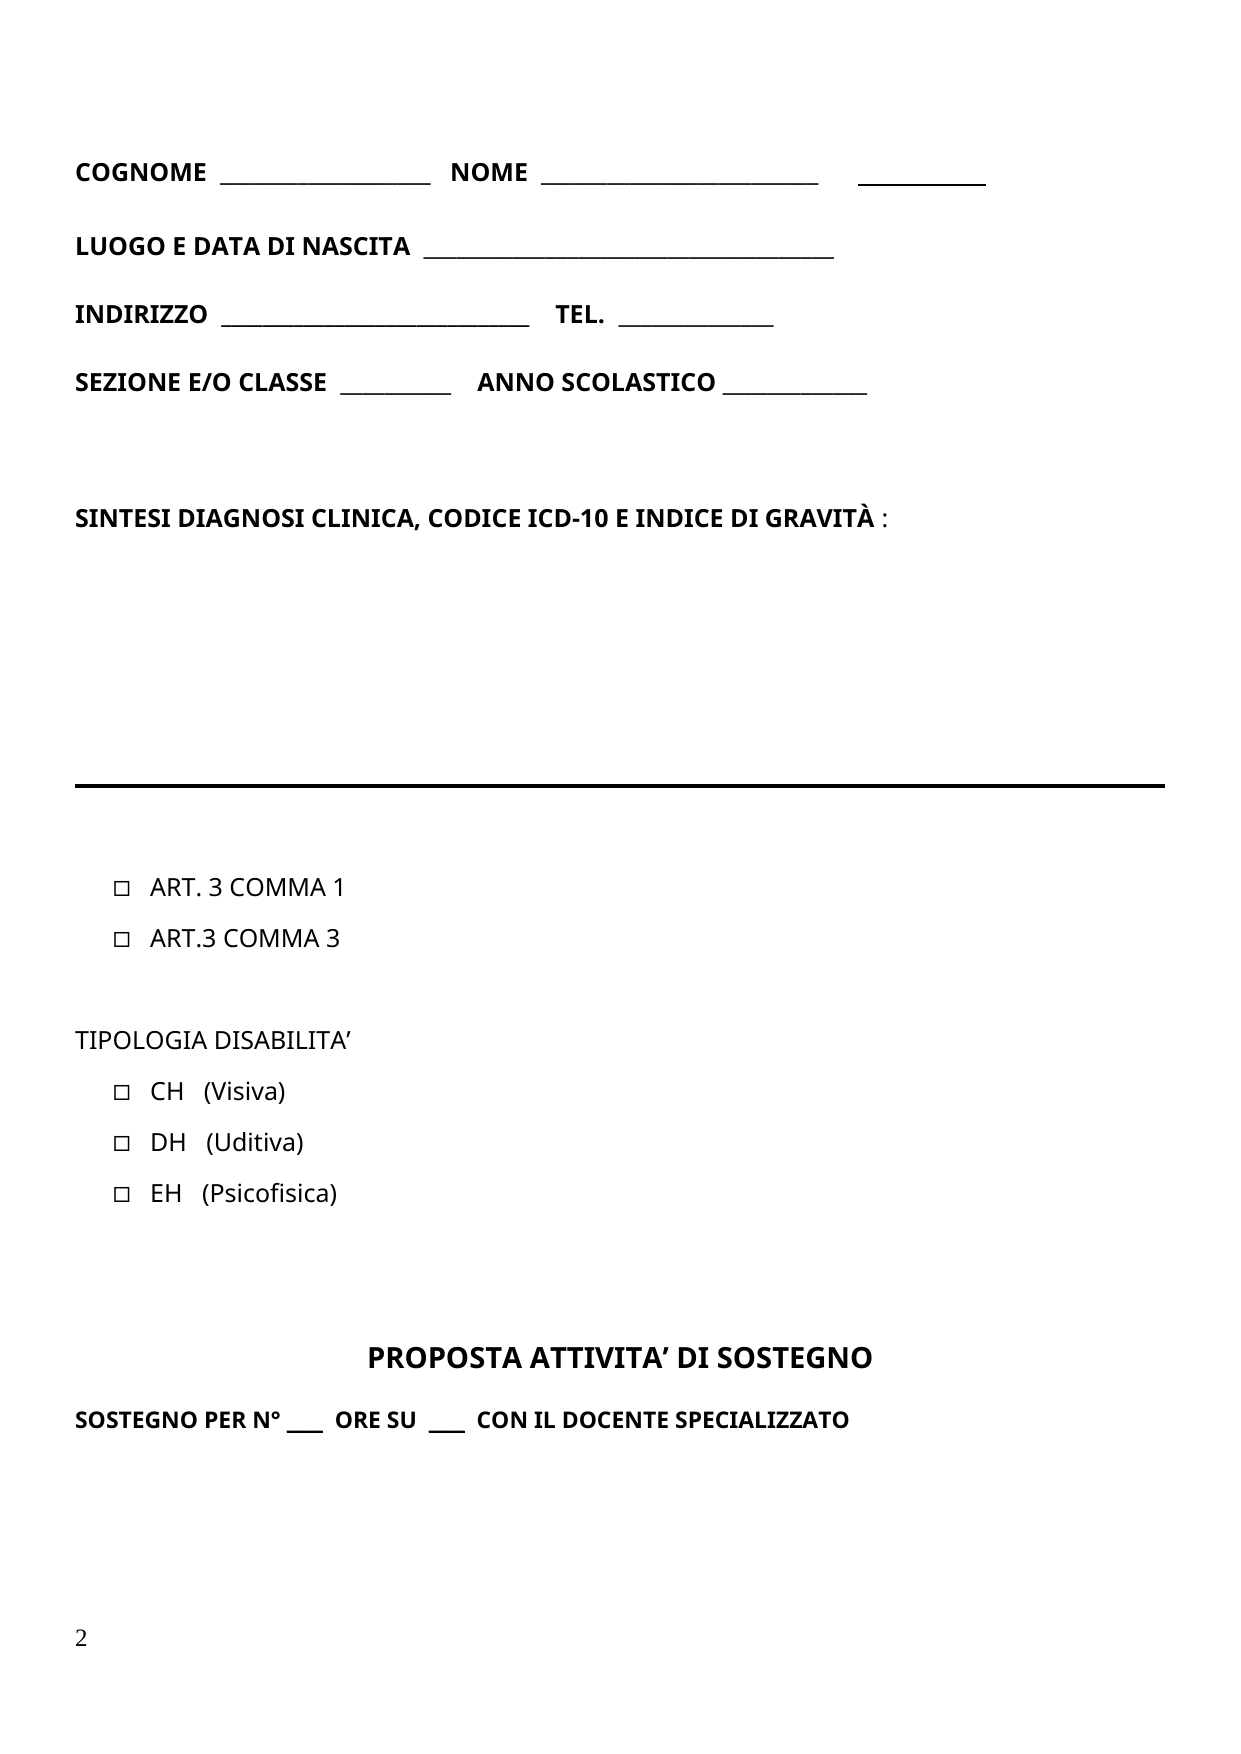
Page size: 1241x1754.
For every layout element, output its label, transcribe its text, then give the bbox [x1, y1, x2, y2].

title TIPOLOGIA DISABILITA’ [75, 1023, 1165, 1057]
title ART. 3 COMMA 1 [112, 870, 1165, 904]
text LUOGO E DATA DI NASCITA _____________________________________ [75, 228, 1165, 262]
title EH (Psicofisica) [112, 1176, 1165, 1210]
title SINTESI DIAGNOSI CLINICA, CODICE ICD-10 E INDICE DI GRAVITÀ : [75, 501, 1165, 535]
text SEZIONE E/O CLASSE __________ ANNO SCOLASTICO _____________ [75, 364, 1165, 398]
text PROPOSTA ATTIVITA’ DI SOSTEGNO [75, 1338, 1165, 1377]
text INDIRIZZO ______________________________ TEL. ______________ [75, 296, 1165, 330]
title ART.3 COMMA 3 [112, 921, 1165, 955]
text COGNOME ___________________ NOME _________________________ [75, 154, 1165, 188]
title CH (Visiva) [112, 1074, 1165, 1108]
title DH (Uditiva) [112, 1125, 1165, 1159]
text SOSTEGNO PER N° ___ ORE SU ___ CON IL DOCENTE SPECIALIZZATO [75, 1397, 1165, 1437]
